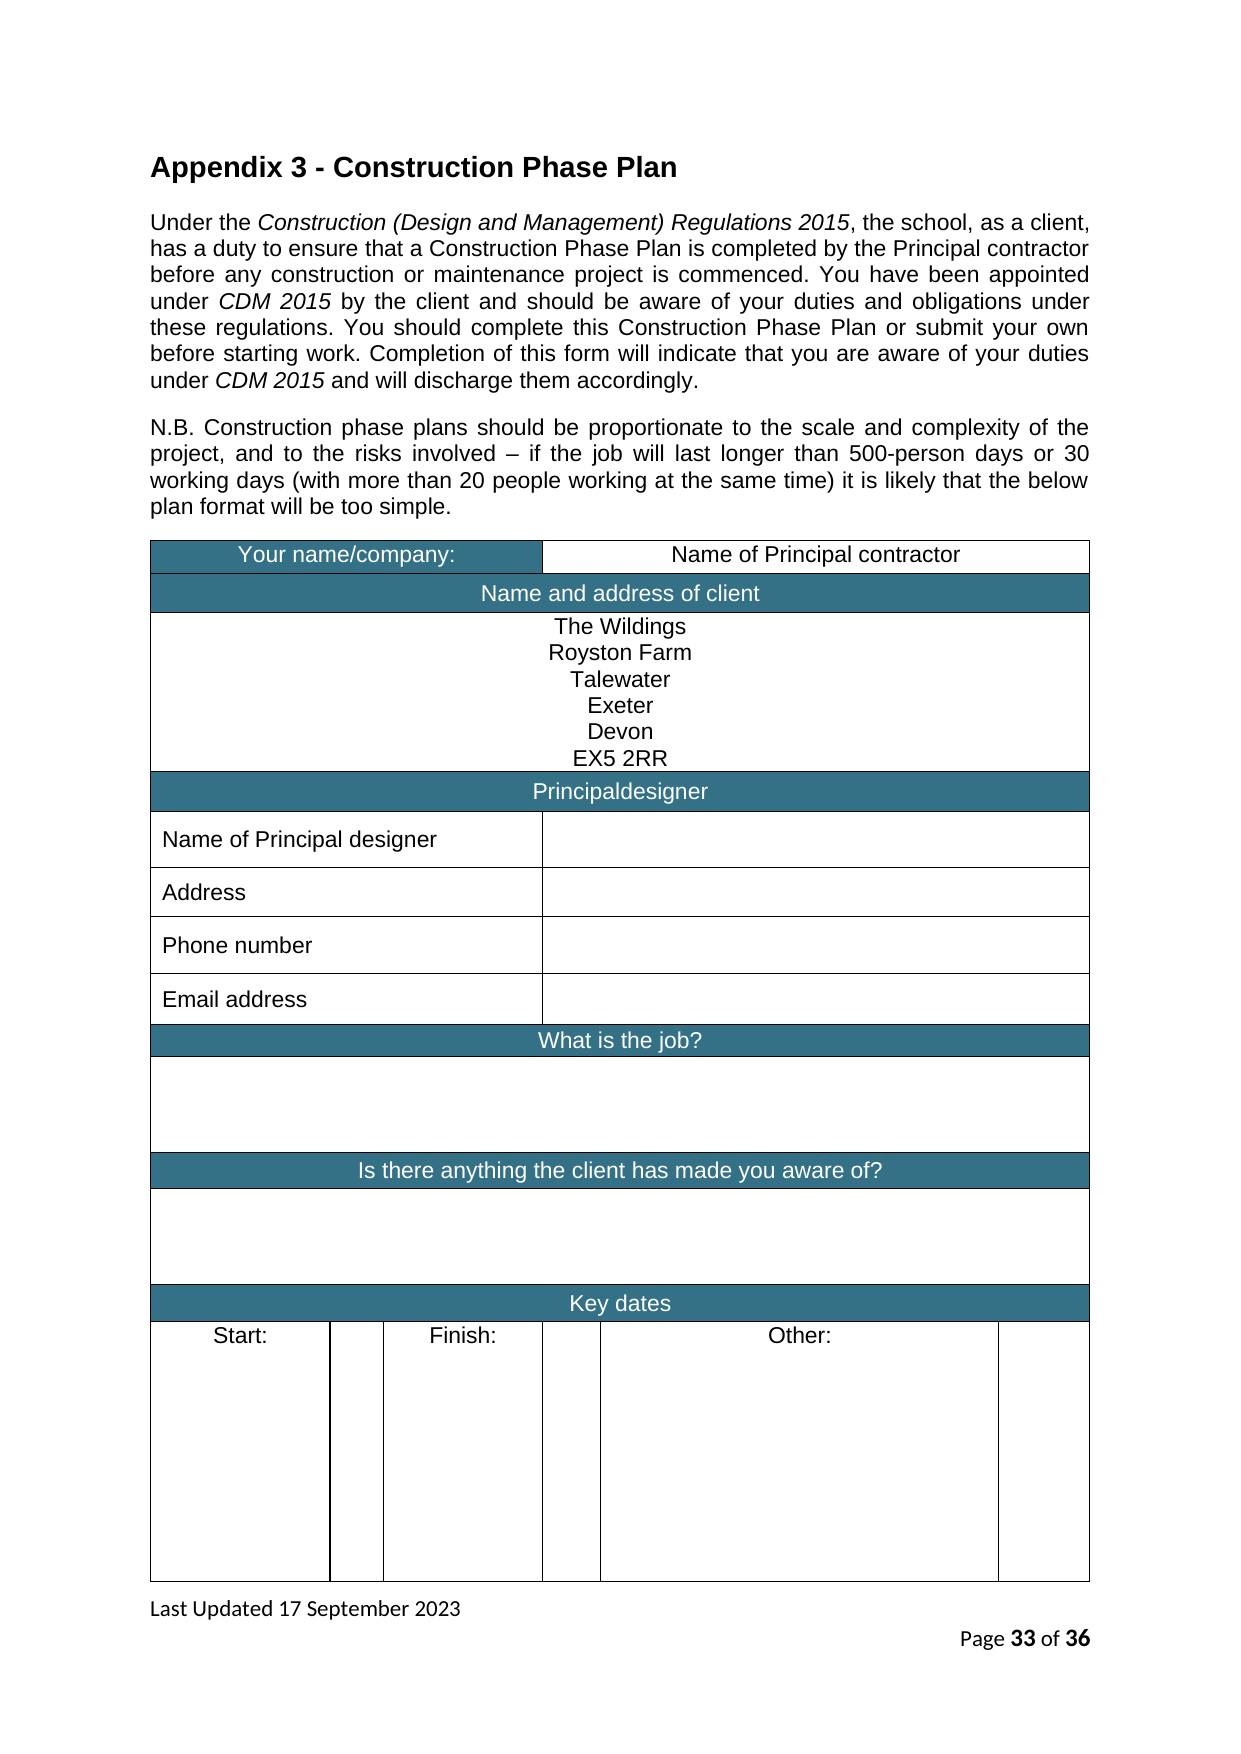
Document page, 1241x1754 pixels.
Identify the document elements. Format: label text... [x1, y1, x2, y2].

table_cell Other: [601, 1322, 998, 1581]
table_cell [543, 868, 1089, 916]
text Appendix 3 - Construction Phase Plan [150, 150, 1090, 183]
table_cell [151, 1057, 1089, 1152]
table_cell What is the job? [151, 1025, 1089, 1056]
table_cell Start: [151, 1322, 329, 1581]
table_cell Key dates [151, 1285, 1089, 1321]
table_cell [543, 1322, 600, 1581]
table_cell Address [151, 868, 542, 916]
table_cell [543, 917, 1089, 973]
table_cell [543, 974, 1089, 1023]
table_cell The Wildings Royston Farm Talewater Exeter Devon EX5 2RR [151, 613, 1089, 771]
table_cell Principaldesigner [151, 772, 1089, 811]
table_cell Name and address of client [151, 574, 1089, 612]
table_cell Name of Principal designer [151, 812, 542, 867]
table_header Your name/company: [151, 541, 542, 573]
table_header Name of Principal contractor [543, 541, 1089, 573]
table_cell Is there anything the client has made you aware of? [151, 1153, 1089, 1188]
table_cell [151, 1189, 1089, 1284]
table_cell Phone number [151, 917, 542, 973]
table_cell [999, 1322, 1089, 1581]
table_cell Email address [151, 974, 542, 1023]
table_cell [543, 812, 1089, 867]
text Under the Construction (Design and Management) Regulations 2015, the school, as a client, has a duty to ensure that a Construction Phase Plan is completed by the Principal contractor before any construction or maintenance project is commenced. You have been appointed under CDM 2015 by the client and should be aware of your duties and obligations under these regulations. You should complete this Construction Phase Plan or submit your own before starting work. Completion of this form will indicate that you are aware of your duties under CDM 2015 and will discharge them accordingly. [150, 208, 1090, 393]
table_cell Finish: [384, 1322, 542, 1581]
table_cell [331, 1322, 383, 1581]
text N.B. Construction phase plans should be proportionate to the scale and complexity of the project, and to the risks involved – if the job will last longer than 500-person days or 30 working days (with more than 20 people working at the same time) it is likely that the below plan format will be too simple. [150, 414, 1090, 519]
